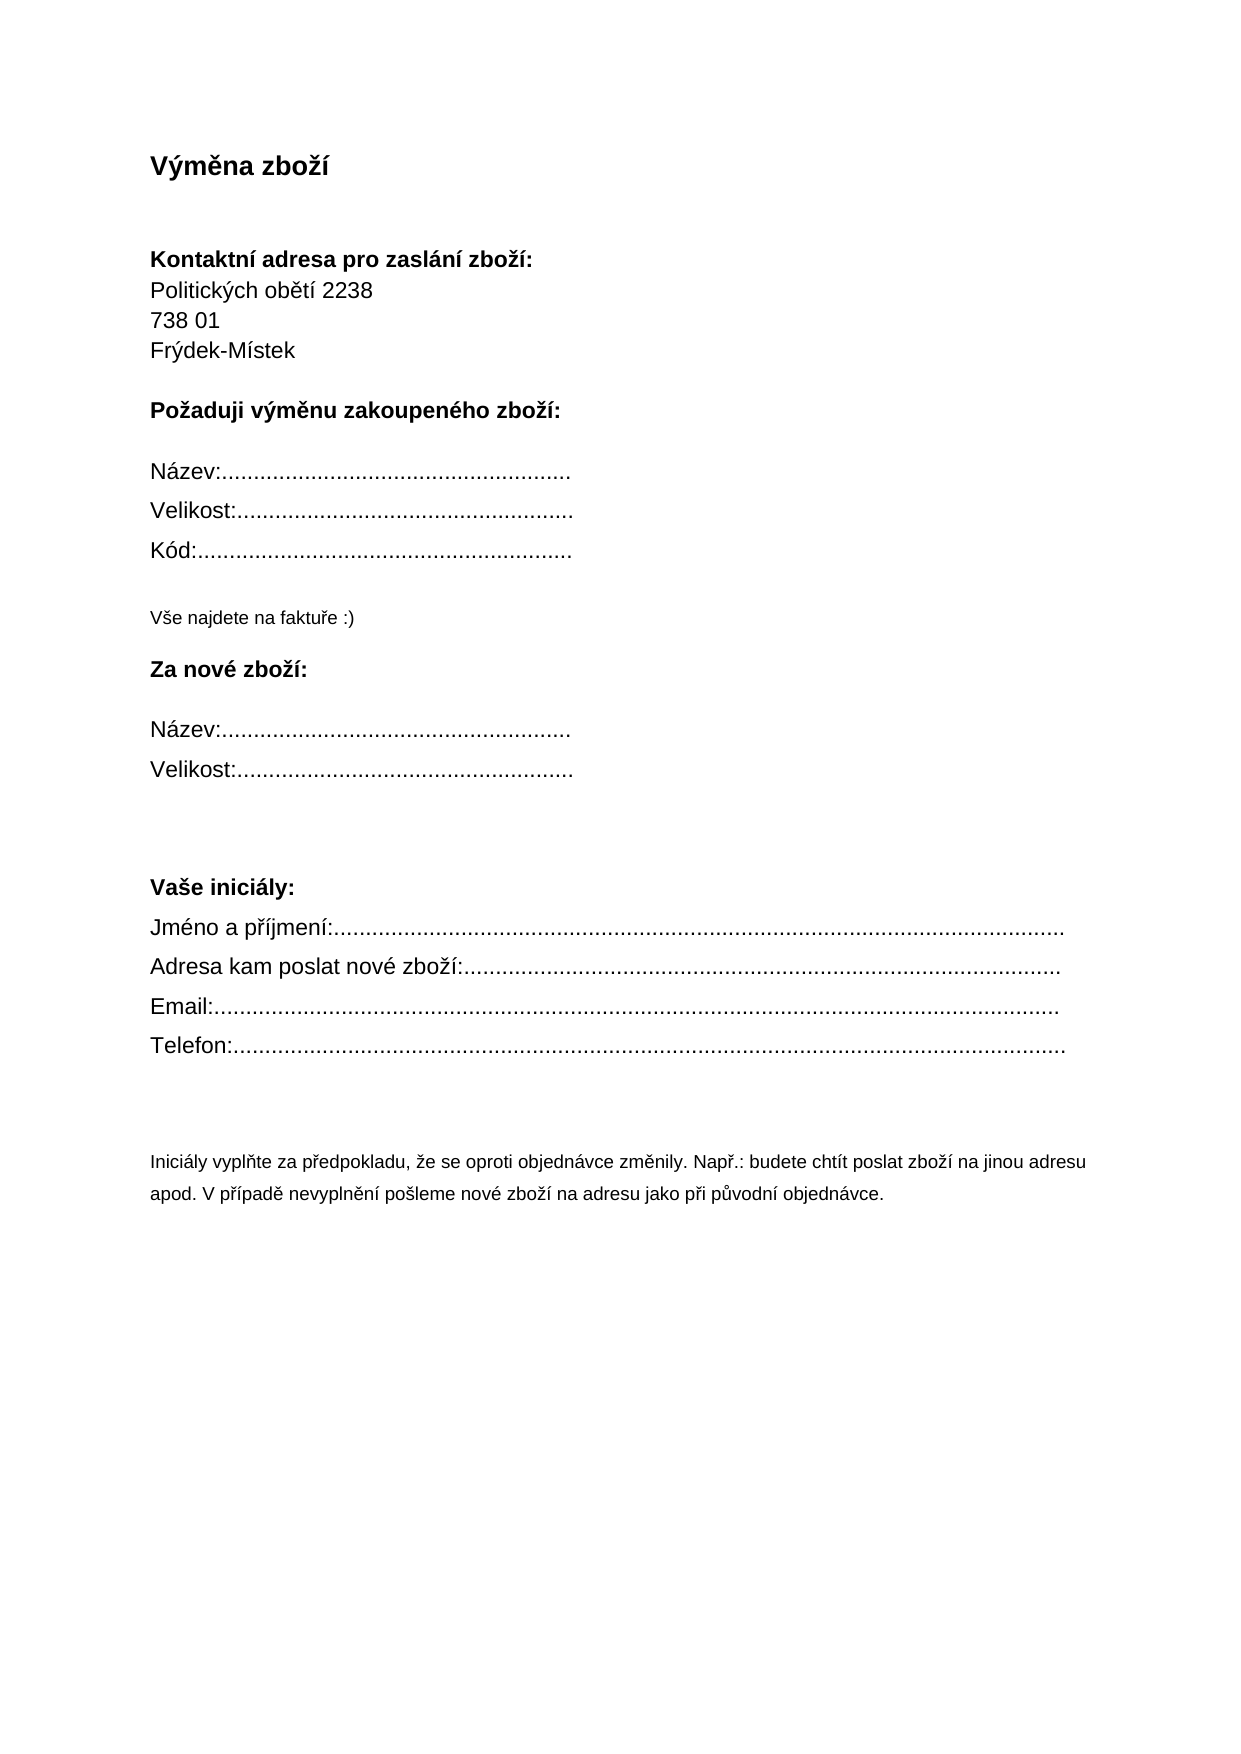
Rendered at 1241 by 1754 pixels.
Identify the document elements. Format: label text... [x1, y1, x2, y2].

text Vaše iniciály: [150, 874, 1090, 901]
text Velikost:..................................................... [150, 497, 1090, 524]
text Velikost:..................................................... [150, 756, 1090, 782]
text Vše najdete na faktuře :) [150, 606, 1090, 628]
text Telefon:................................................................................................................................... [150, 1032, 1090, 1059]
text Kontaktní adresa pro zaslání zboží: [150, 246, 1090, 273]
text Název:....................................................... [150, 458, 1090, 484]
text Frýdek-Místek [150, 337, 1090, 363]
text Kód:........................................................... [150, 537, 1090, 563]
text Požaduji výměnu zakoupeného zboží: [150, 397, 1090, 424]
text Politických obětí 2238 [150, 277, 1090, 303]
text Adresa kam poslat nové zboží:.............................................................................................. [150, 953, 1090, 980]
text Jméno a příjmení:................................................................................................................... [150, 914, 1090, 940]
text 738 01 [150, 307, 1090, 333]
text Email:..................................................................................................................................... [150, 993, 1090, 1019]
text Za nové zboží: [150, 656, 1090, 682]
text Iniciály vyplňte za předpokladu, že se oproti objednávce změnily. Např.: budete chtít poslat zboží na jinou adresu apod. V případě nevyplnění pošleme nové zboží na adresu jako při původní objednávce. [150, 1151, 1090, 1204]
text Název:....................................................... [150, 716, 1090, 743]
text Výměna zboží [150, 150, 1090, 181]
